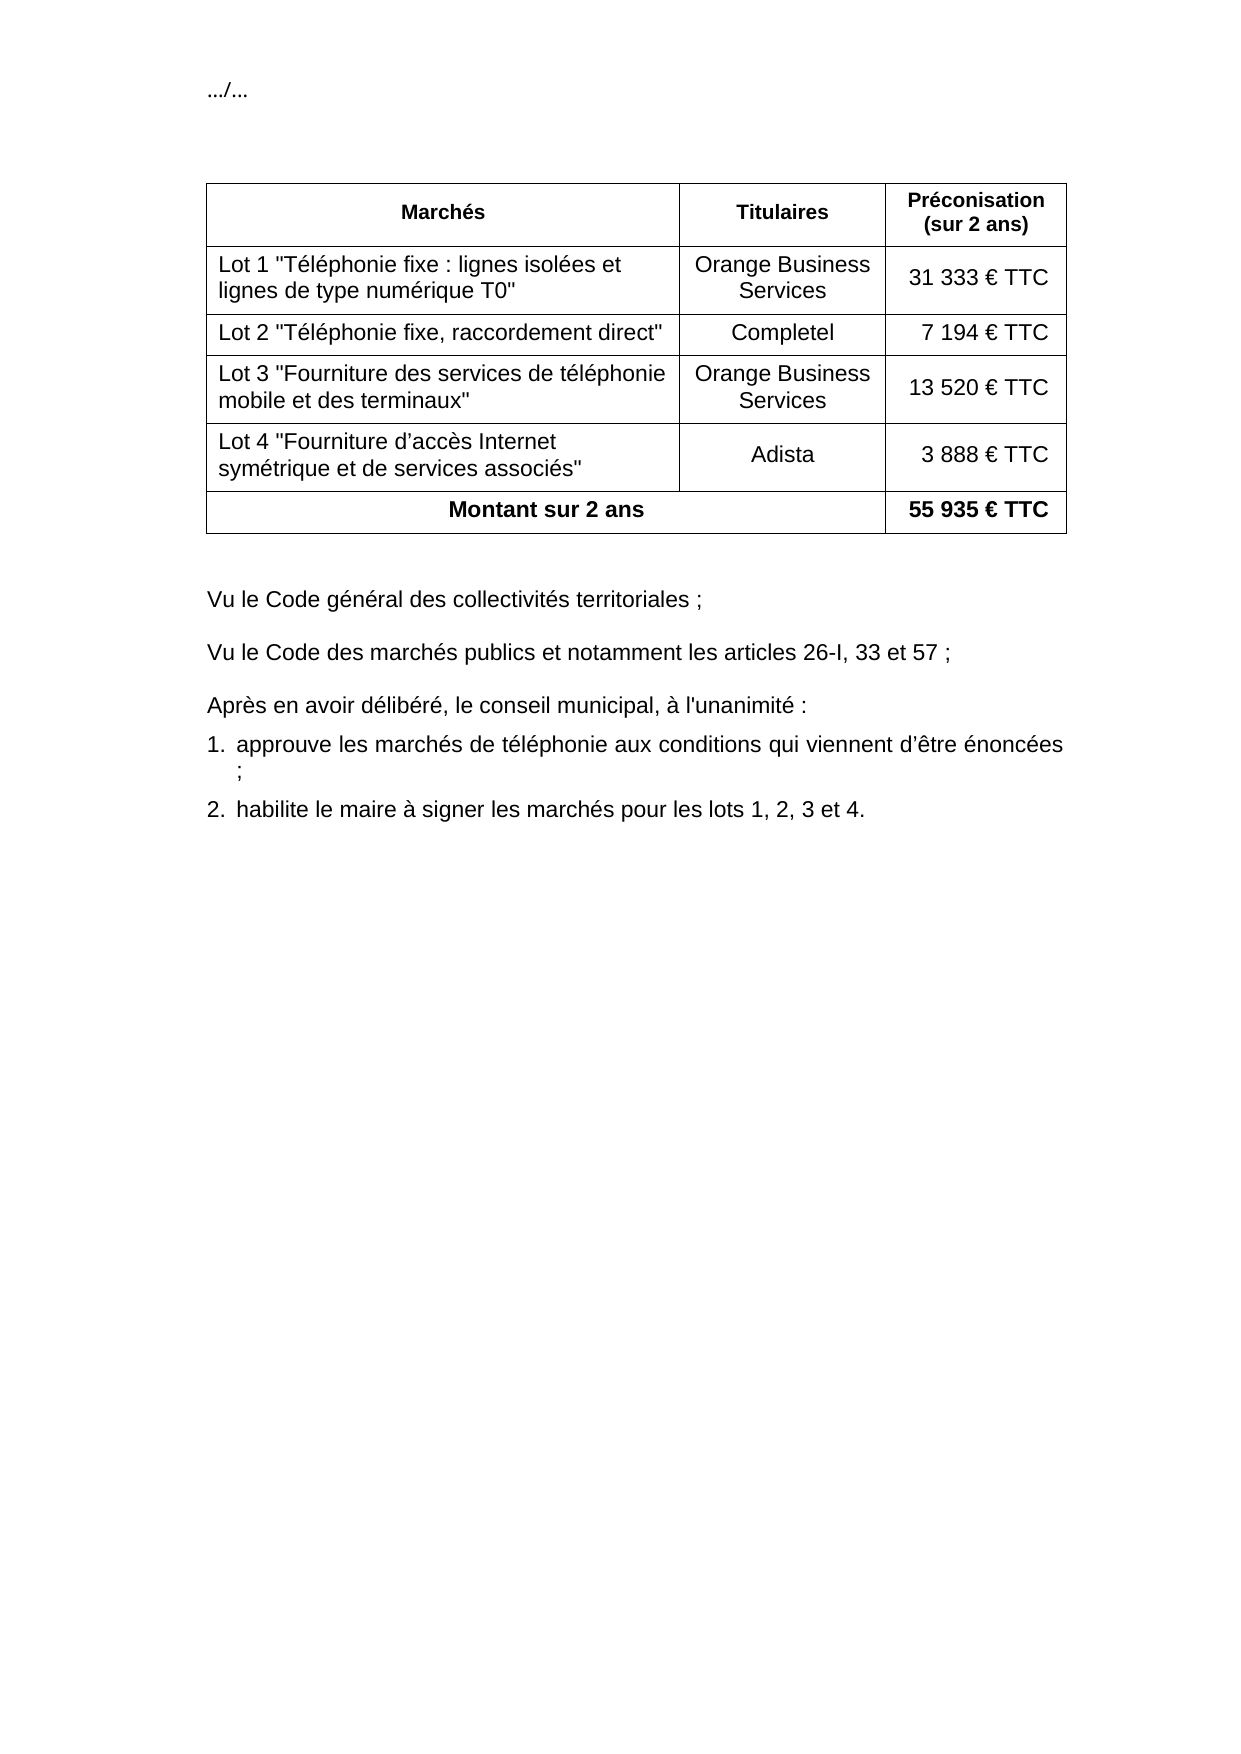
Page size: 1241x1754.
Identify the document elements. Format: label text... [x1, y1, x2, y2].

table_cell Lot 4 "Fourniture d’accès Internet symétrique et de services associés" [207, 424, 679, 491]
table_header Marchés [207, 184, 679, 246]
table_cell Orange Business Services [680, 247, 885, 313]
text Vu le Code des marchés publics et notamment les articles 26-I, 33 et 57 ; [207, 639, 1063, 665]
table_cell Adista [680, 424, 885, 491]
table_cell Completel [680, 315, 885, 355]
table_cell Lot 2 "Téléphonie fixe, raccordement direct" [207, 315, 679, 355]
table_cell Orange Business Services [680, 356, 885, 423]
table_header Préconisation (sur 2 ans) [886, 184, 1066, 246]
table_cell 31 333 € TTC [886, 247, 1066, 313]
table_cell 55 935 € TTC [886, 492, 1066, 532]
table_cell 3 888 € TTC [886, 424, 1066, 491]
text Vu le Code général des collectivités territoriales ; [207, 586, 1063, 613]
table_cell Montant sur 2 ans [207, 492, 885, 532]
table_cell Lot 1 "Téléphonie fixe : lignes isolées et lignes de type numérique T0" [207, 247, 679, 313]
list habilite le maire à signer les marchés pour les lots 1, 2, 3 et 4. [207, 796, 1063, 822]
table_cell 7 194 € TTC [886, 315, 1066, 355]
text Après en avoir délibéré, le conseil municipal, à l'unanimité : [207, 692, 1063, 718]
list approuve les marchés de téléphonie aux conditions qui viennent d’être énoncées ; [207, 731, 1063, 783]
table_header Titulaires [680, 184, 885, 246]
table_cell 13 520 € TTC [886, 356, 1066, 423]
table_cell Lot 3 "Fourniture des services de téléphonie mobile et des terminaux" [207, 356, 679, 423]
